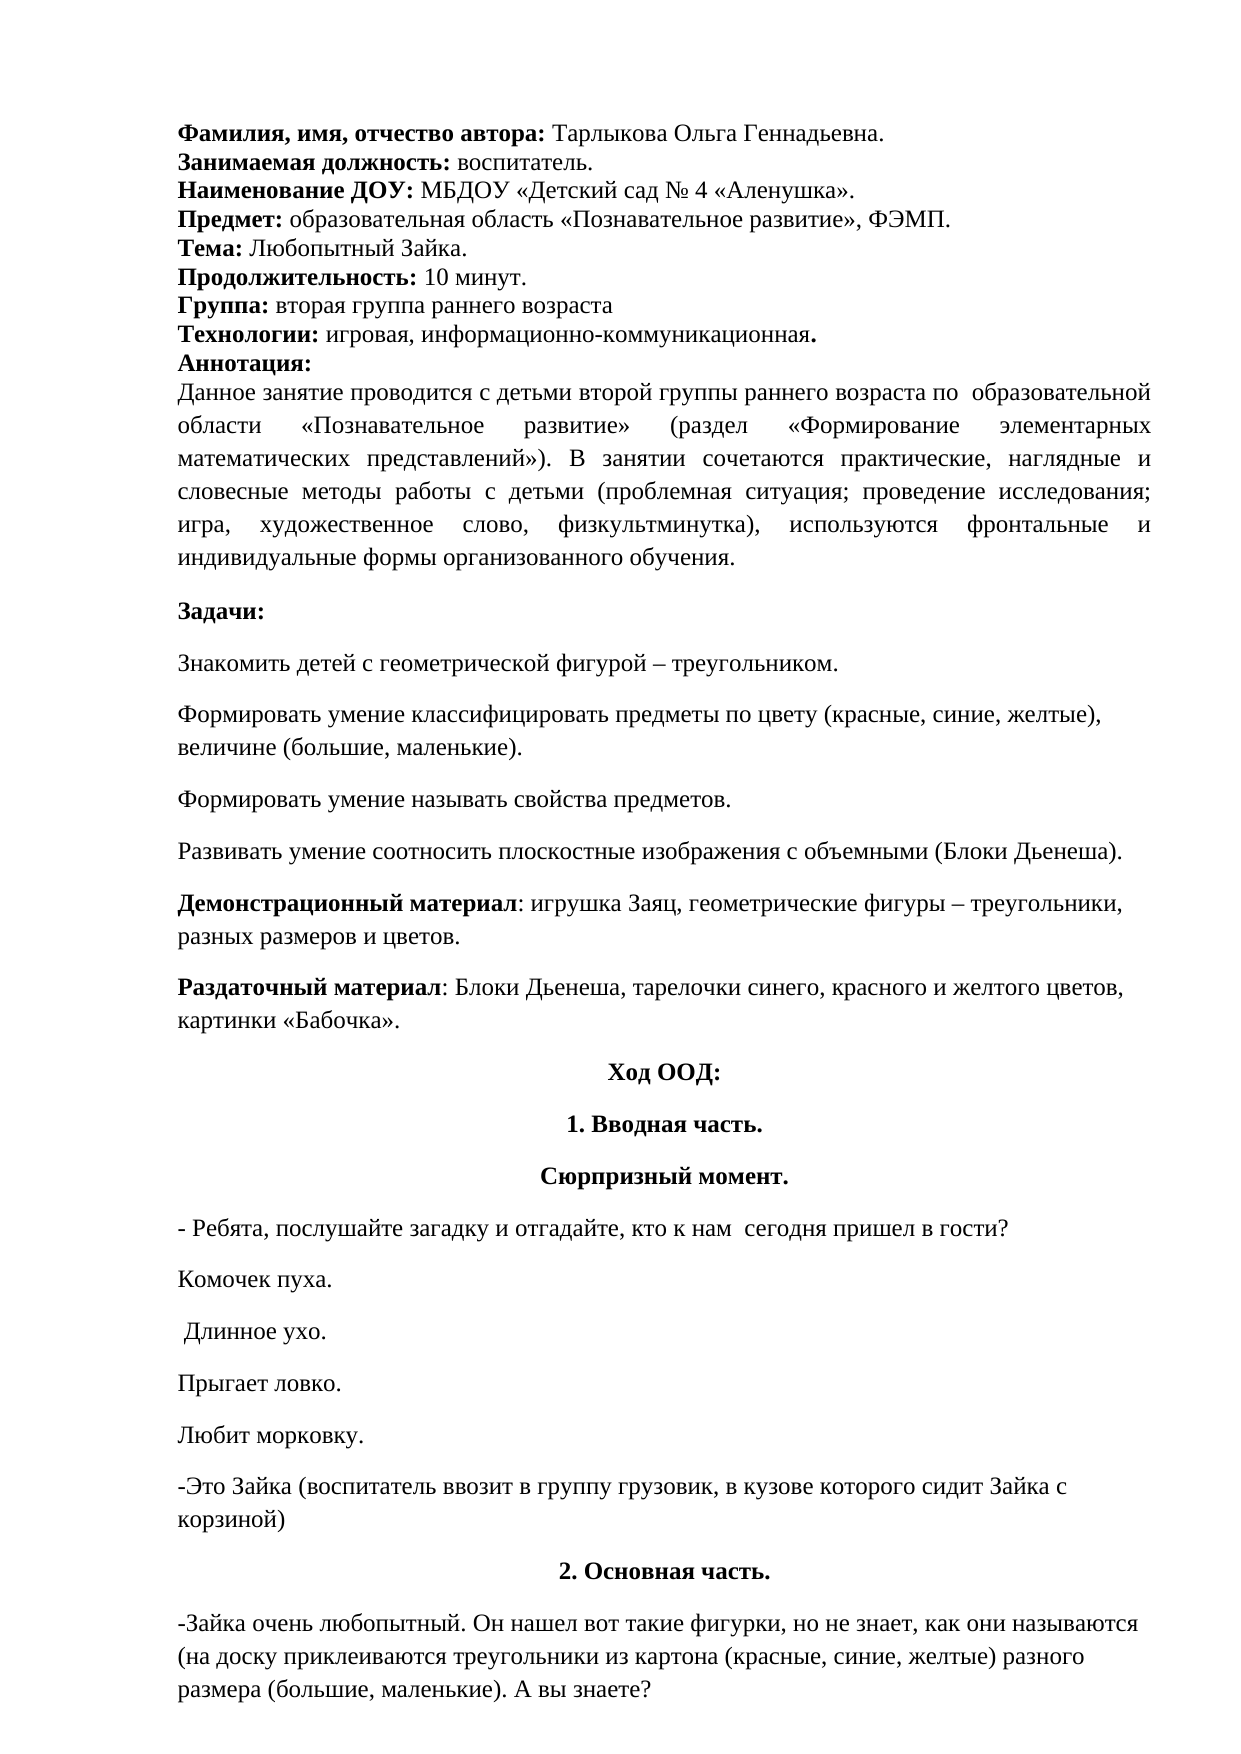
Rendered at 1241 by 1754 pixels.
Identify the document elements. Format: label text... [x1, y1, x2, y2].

text Технологии: игровая, информационно-коммуникационная. [177, 319, 1152, 348]
text Формировать умение классифицировать предметы по цвету (красные, синие, желтые), величине (большие, маленькие). [177, 699, 1152, 761]
text Группа: вторая группа раннего возраста [177, 291, 1152, 319]
text Ход ООД: [177, 1057, 1152, 1086]
text Фамилия, имя, отчество автора: Тарлыкова Ольга Геннадьевна. [177, 118, 1152, 147]
text Продолжительность: 10 минут. [177, 262, 1152, 291]
text Любит морковку. [177, 1420, 1152, 1448]
text Задачи: [177, 596, 1152, 624]
text Занимаемая должность: воспитатель. [177, 147, 1152, 176]
text Тема: Любопытный Зайка. [177, 233, 1152, 262]
text Прыгает ловко. [177, 1368, 1152, 1397]
text -Это Зайка (воспитатель ввозит в группу грузовик, в кузове которого сидит Зайка с корзиной) [177, 1471, 1152, 1533]
text Формировать умение называть свойства предметов. [177, 784, 1152, 813]
text Наименование ДОУ: МБДОУ «Детский сад № 4 «Аленушка». [177, 176, 1152, 204]
text Предмет: образовательная область «Познавательное развитие», ФЭМП. [177, 204, 1152, 233]
text Сюрпризный момент. [177, 1161, 1152, 1189]
text Длинное ухо. [177, 1316, 1152, 1345]
text 1. Вводная часть. [177, 1109, 1152, 1138]
text Аннотация: [177, 348, 1152, 377]
text Данное занятие проводится с детьми второй группы раннего возраста по образовательной области «Познавательное развитие» (раздел «Формирование элементарных математических представлений»). В занятии сочетаются практические, наглядные и словесные методы работы с детьми (проблемная ситуация; проведение исследования; игра, художественное слово, физкультминутка), используются фронтальные и индивидуальные формы организованного обучения. [177, 377, 1152, 571]
text Развивать умение соотносить плоскостные изображения с объемными (Блоки Дьенеша). [177, 836, 1152, 865]
text Раздаточный материал: Блоки Дьенеша, тарелочки синего, красного и желтого цветов, картинки «Бабочка». [177, 972, 1152, 1034]
text Знакомить детей с геометрической фигурой – треугольником. [177, 648, 1152, 676]
text - Ребята, послушайте загадку и отгадайте, кто к нам сегодня пришел в гости? [177, 1213, 1152, 1241]
text 2. Основная часть. [177, 1556, 1152, 1585]
text -Зайка очень любопытный. Он нашел вот такие фигурки, но не знает, как они называются (на доску приклеиваются треугольники из картона (красные, синие, желтые) разного размера (большие, маленькие). А вы знаете? [177, 1608, 1152, 1703]
text Комочек пуха. [177, 1264, 1152, 1293]
text Демонстрационный материал: игрушка Заяц, геометрические фигуры – треугольники, разных размеров и цветов. [177, 888, 1152, 949]
